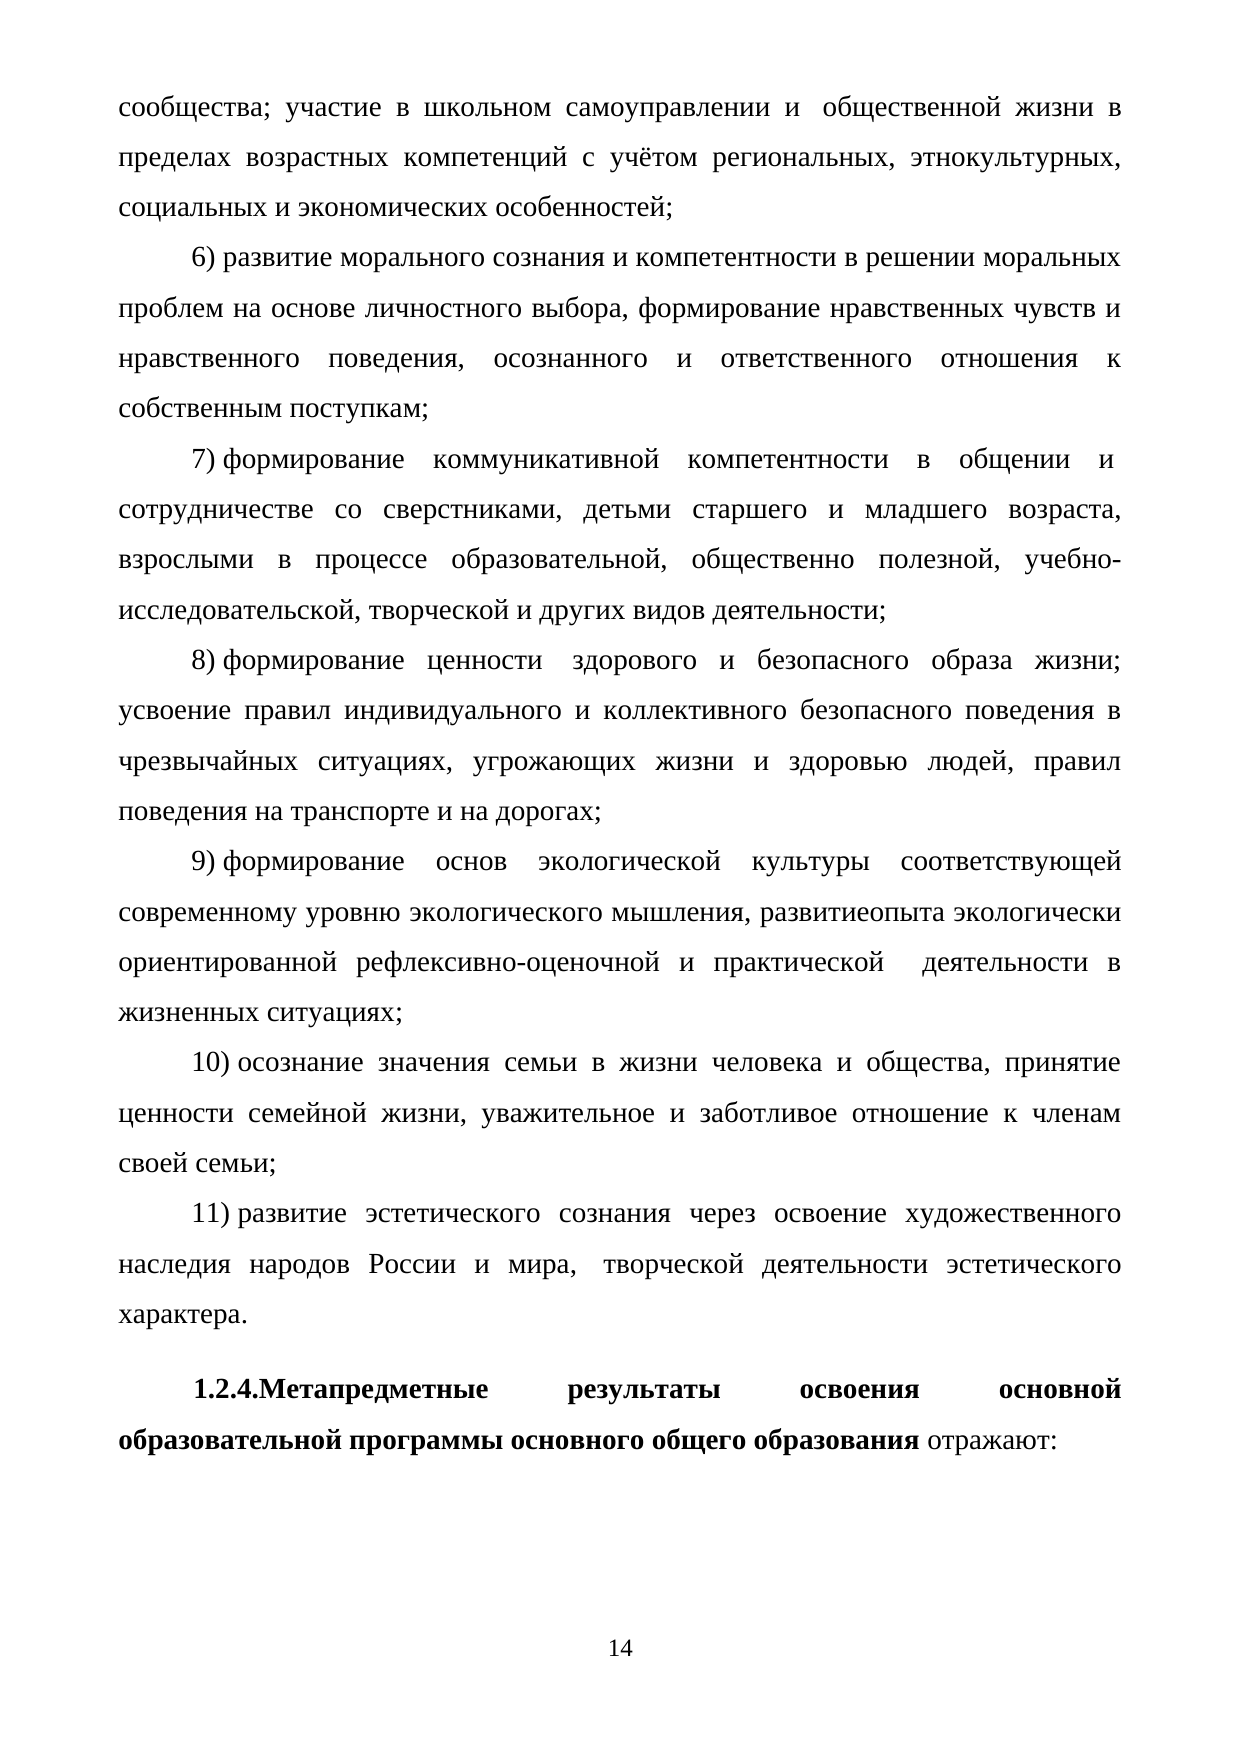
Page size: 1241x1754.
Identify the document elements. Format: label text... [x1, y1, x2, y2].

text 10) осознание значения семьи в жизни человека и общества, принятие ценности семейной жизни, уважительное и заботливое отношение к членам своей семьи; [118, 1044, 1122, 1179]
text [118, 89, 1122, 223]
text 9) формирование основ экологической культуры соответствующей современному уровню экологического мышления, развитиеопыта экологически ориентированной рефлексивно-оценочной и практической деятельности в жизненных ситуациях; [118, 843, 1122, 1028]
text 7) формирование коммуникативной компетентности в общении и сотрудничестве со сверстниками, детьми старшего и младшего возраста, взрослыми в процессе образовательной, общественно полезной, учебно-исследовательской, творческой и других видов деятельности; [118, 441, 1122, 625]
text 8) формирование ценности здорового и безопасного образа жизни; усвоение правил индивидуального и коллективного безопасного поведения в чрезвычайных ситуациях, угрожающих жизни и здоровью людей, правил поведения на транспорте и на дорогах; [118, 642, 1122, 827]
text 1.2.4.Метапредметные результаты освоения основной образовательной программы основного общего образования отражают: [118, 1371, 1122, 1455]
text 6) развитие морального сознания и компетентности в решении моральных проблем на основе личностного выбора, формирование нравственных чувств и нравственного поведения, осознанного и ответственного отношения к собственным поступкам; [118, 239, 1122, 424]
text 11) развитие эстетического сознания через освоение художественного наследия народов России и мира, творческой деятельности эстетического характера. [118, 1196, 1122, 1330]
